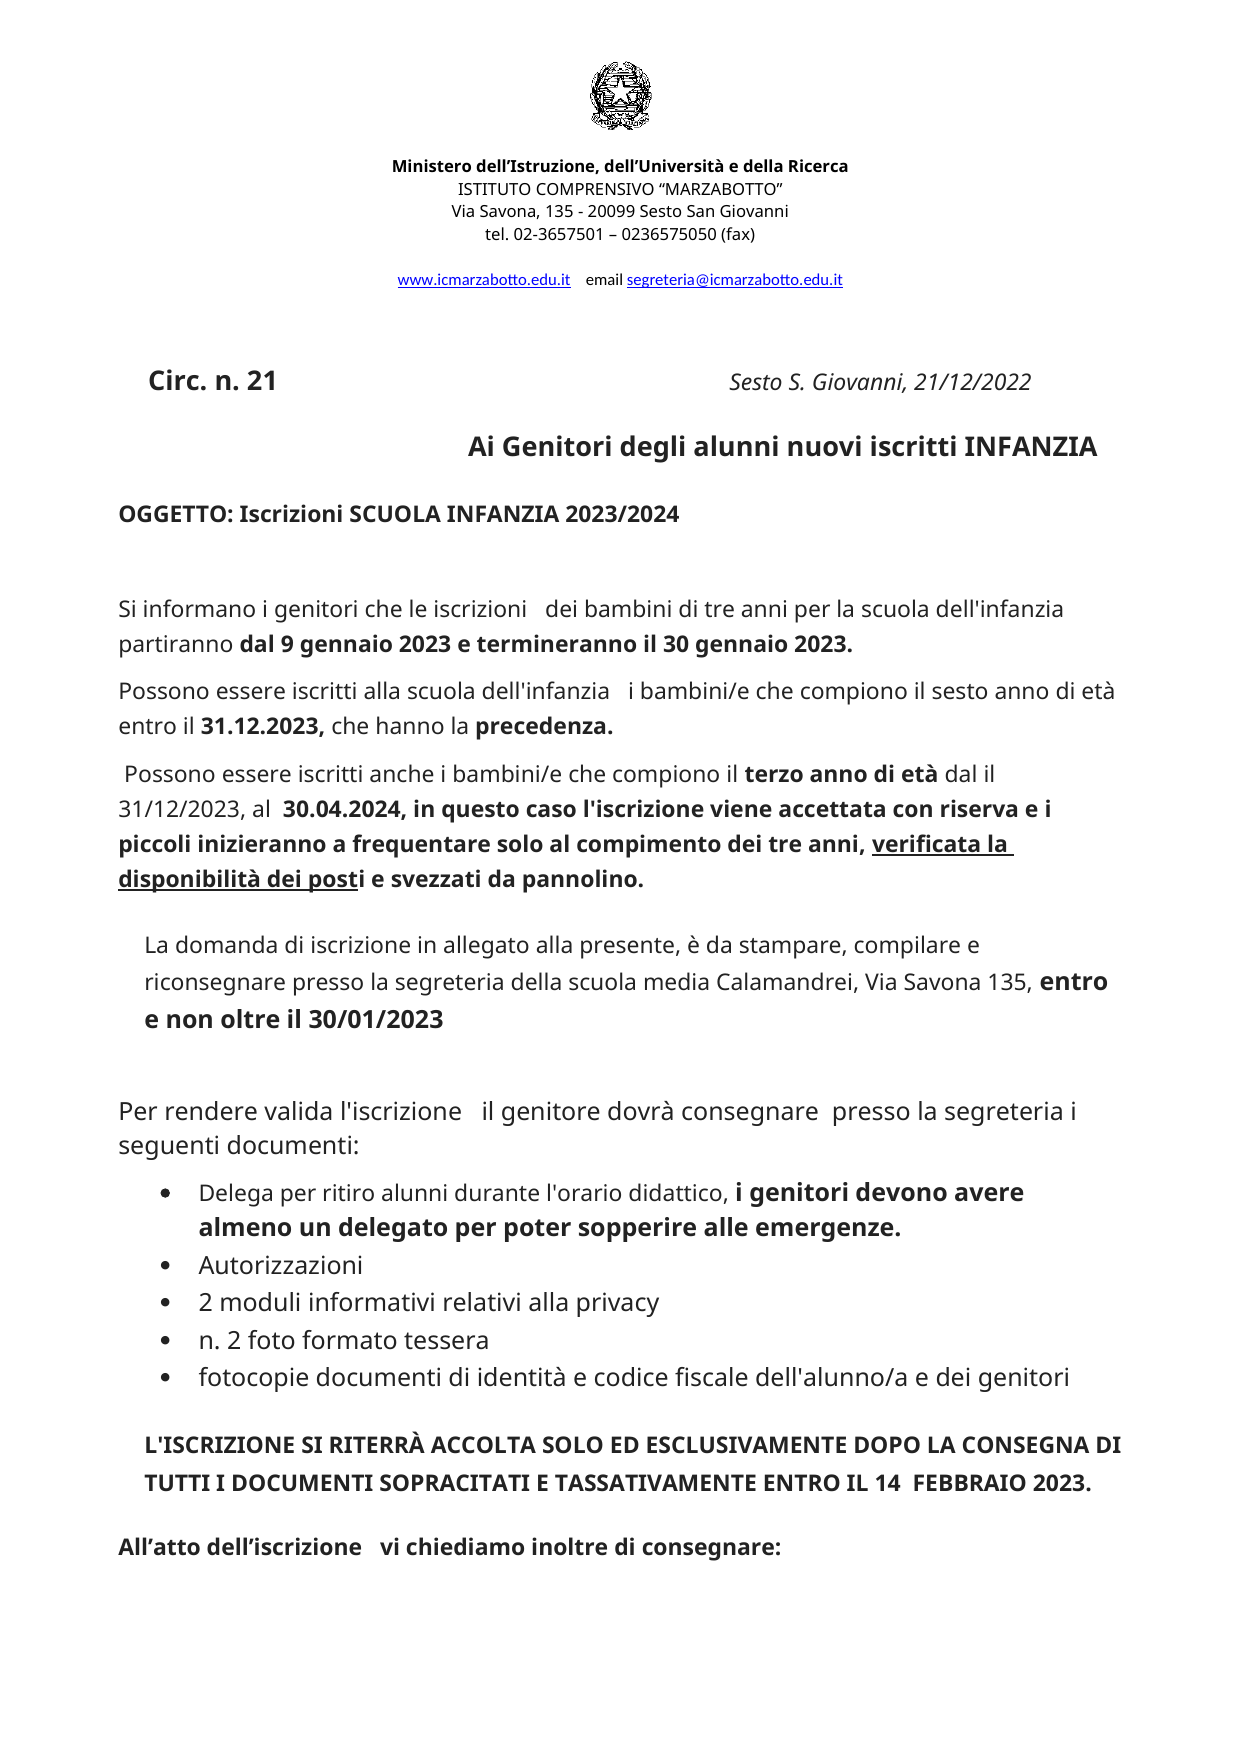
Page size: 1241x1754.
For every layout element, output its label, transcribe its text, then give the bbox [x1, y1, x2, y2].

list fotocopie documenti di identità e codice fiscale dell'alunno/a e dei genitori [161, 1357, 1122, 1394]
text Ai Genitori degli alunni nuovi iscritti INFANZIA [144, 427, 1122, 465]
list Autorizzazioni [161, 1244, 1122, 1282]
text Possono essere iscritti anche i bambini/e che compiono il terzo anno di età dal il 31/12/2023, al 30.04.2024, in questo caso l'iscrizione viene accettata con riserva e i piccoli inizieranno a frequentare solo al compimento dei tre anni, verificata la disponibilità dei posti e svezzati da pannolino. [118, 754, 1122, 894]
text Per rendere valida l'iscrizione il genitore dovrà consegnare presso la segreteria i seguenti documenti: [118, 1093, 1122, 1162]
list Delega per ritiro alunni durante l'orario didattico, i genitori devono avere almeno un delegato per poter sopperire alle emergenze. [161, 1174, 1122, 1244]
text Istituto comprensivo “MARZABOTTO” [118, 177, 1122, 200]
text L'ISCRIZIONE SI RITERRÀ ACCOLTA SOLO ED ESCLUSIVAMENTE DOPO LA CONSEGNA DI TUTTI I DOCUMENTI SOPRACITATI E TASSATIVAMENTE ENTRO IL 14 FEBBRAIO 2023. [144, 1423, 1122, 1498]
list 2 moduli informativi relativi alla privacy [161, 1282, 1122, 1319]
text tel. 02-3657501 – 0236575050 (fax) [118, 223, 1122, 245]
text All’atto dell’iscrizione vi chiediamo inoltre di consegnare: [118, 1527, 1122, 1562]
text La domanda di iscrizione in allegato alla presente, è da stampare, compilare e riconsegnare presso la segreteria della scuola media Calamandrei, Via Savona 135, entro e non oltre il 30/01/2023 [144, 923, 1122, 1036]
text Ministero dell’Istruzione, dell’Università e della Ricerca [118, 154, 1122, 177]
text Possono essere iscritti alla scuola dell'infanzia i bambini/e che compiono il sesto anno di età entro il 31.12.2023, che hanno la precedenza. [118, 671, 1122, 741]
text Via Savona, 135 - 20099 Sesto San Giovanni [118, 200, 1122, 223]
text Circ. n. 21 Sesto S. Giovanni, 21/12/2022 [118, 361, 1122, 398]
text OGGETTO: Iscrizioni SCUOLA INFANZIA 2023/2024 [118, 494, 1122, 529]
list n. 2 foto formato tessera [161, 1319, 1122, 1357]
text www.icmarzabotto.edu.it email segreteria@icmarzabotto.edu.it [118, 269, 1122, 290]
text Si informano i genitori che le iscrizioni dei bambini di tre anni per la scuola dell'infanzia partiranno dal 9 gennaio 2023 e termineranno il 30 gennaio 2023. [118, 589, 1122, 659]
